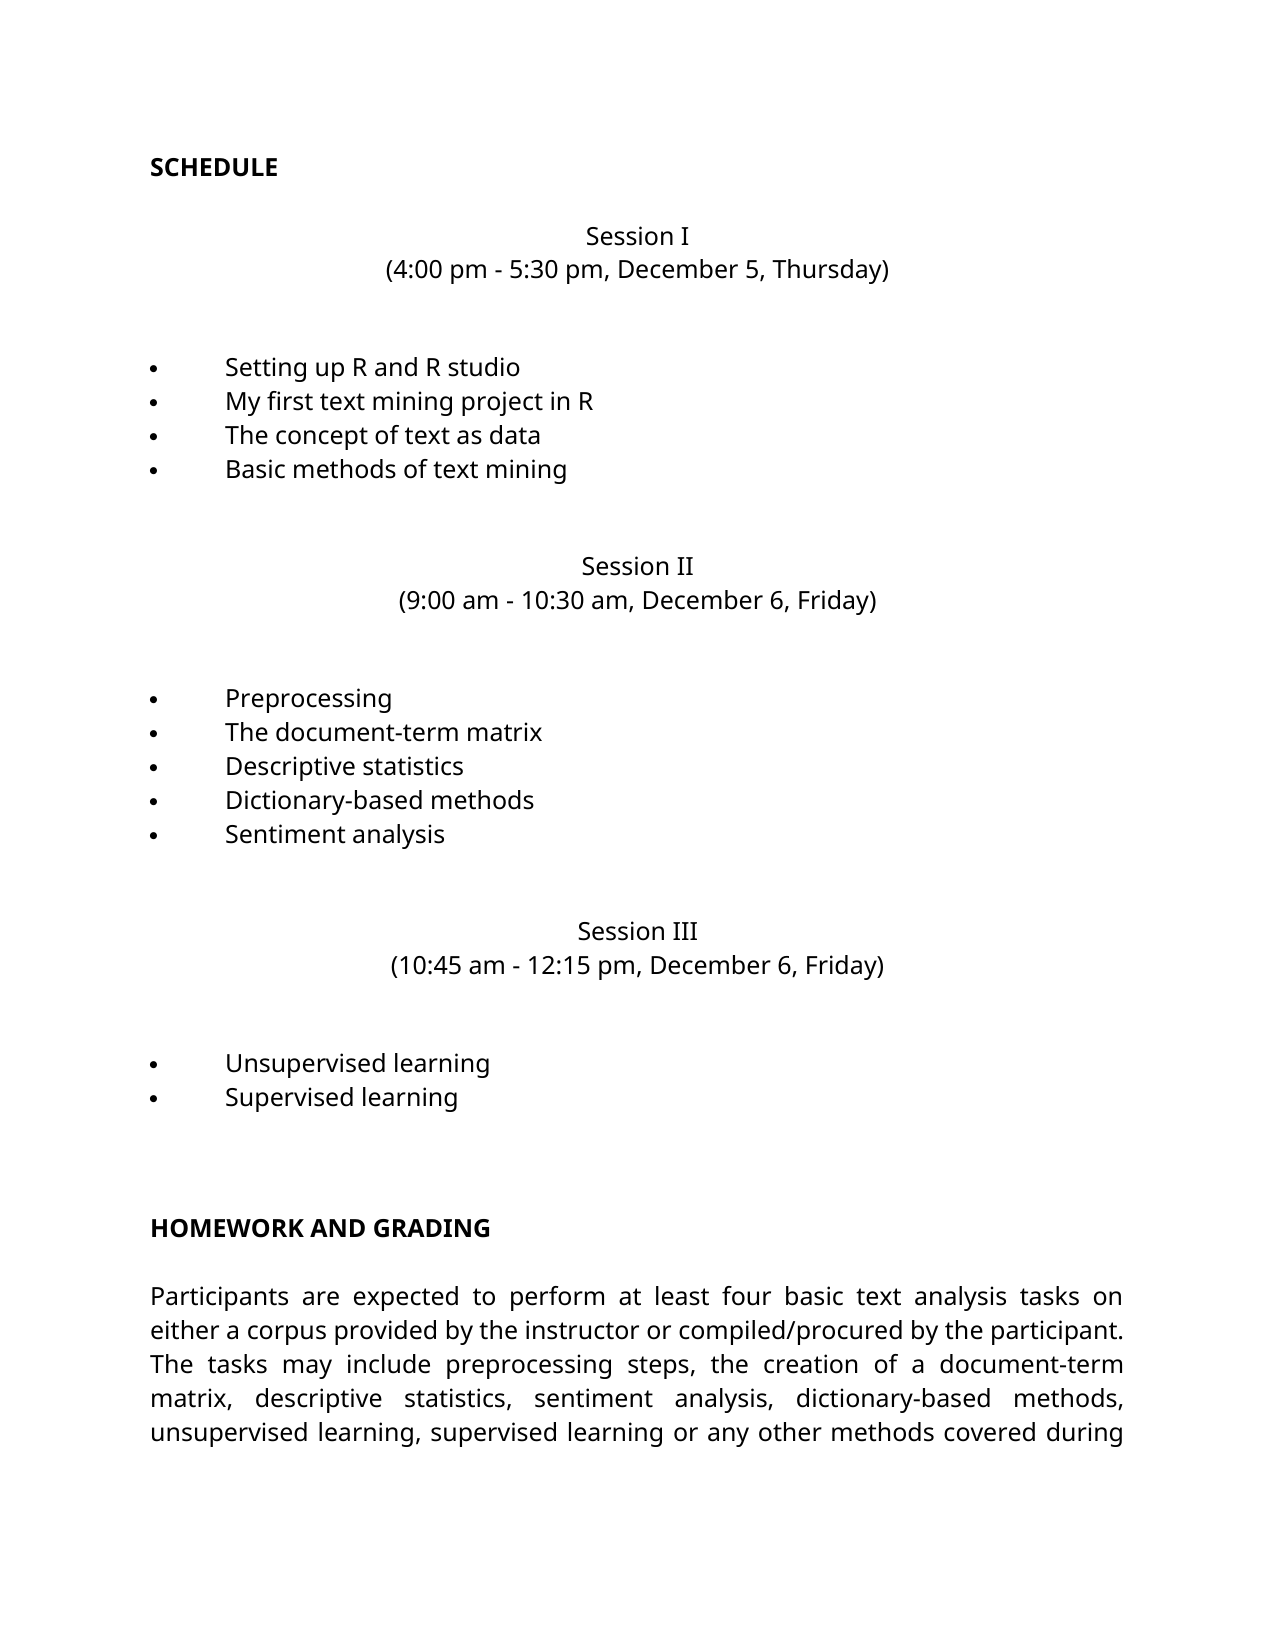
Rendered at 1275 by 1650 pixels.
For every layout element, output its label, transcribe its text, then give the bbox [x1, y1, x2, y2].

list The concept of text as data [150, 418, 1125, 452]
text (9:00 am - 10:30 am, December 6, Friday) [150, 583, 1125, 617]
list My first text mining project in R [150, 383, 1125, 418]
list Descriptive statistics [150, 748, 1125, 782]
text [150, 1279, 1125, 1449]
text Session III [150, 914, 1125, 948]
list The document-term matrix [150, 714, 1125, 748]
text Session II [150, 549, 1125, 583]
list Basic methods of text mining [150, 452, 1125, 486]
text (4:00 pm - 5:30 pm, December 5, Thursday) [150, 252, 1125, 286]
list Setting up R and R studio [150, 349, 1125, 383]
list Supervised learning [150, 1079, 1125, 1113]
text Session I [150, 218, 1125, 252]
list Unsupervised learning [150, 1045, 1125, 1079]
text HOMEWORK AND GRADING [150, 1211, 1125, 1245]
list Sentiment analysis [150, 817, 1125, 851]
text SCHEDULE [150, 150, 1125, 184]
list Dictionary-based methods [150, 782, 1125, 817]
text (10:45 am - 12:15 pm, December 6, Friday) [150, 948, 1125, 982]
list Preprocessing [150, 680, 1125, 714]
